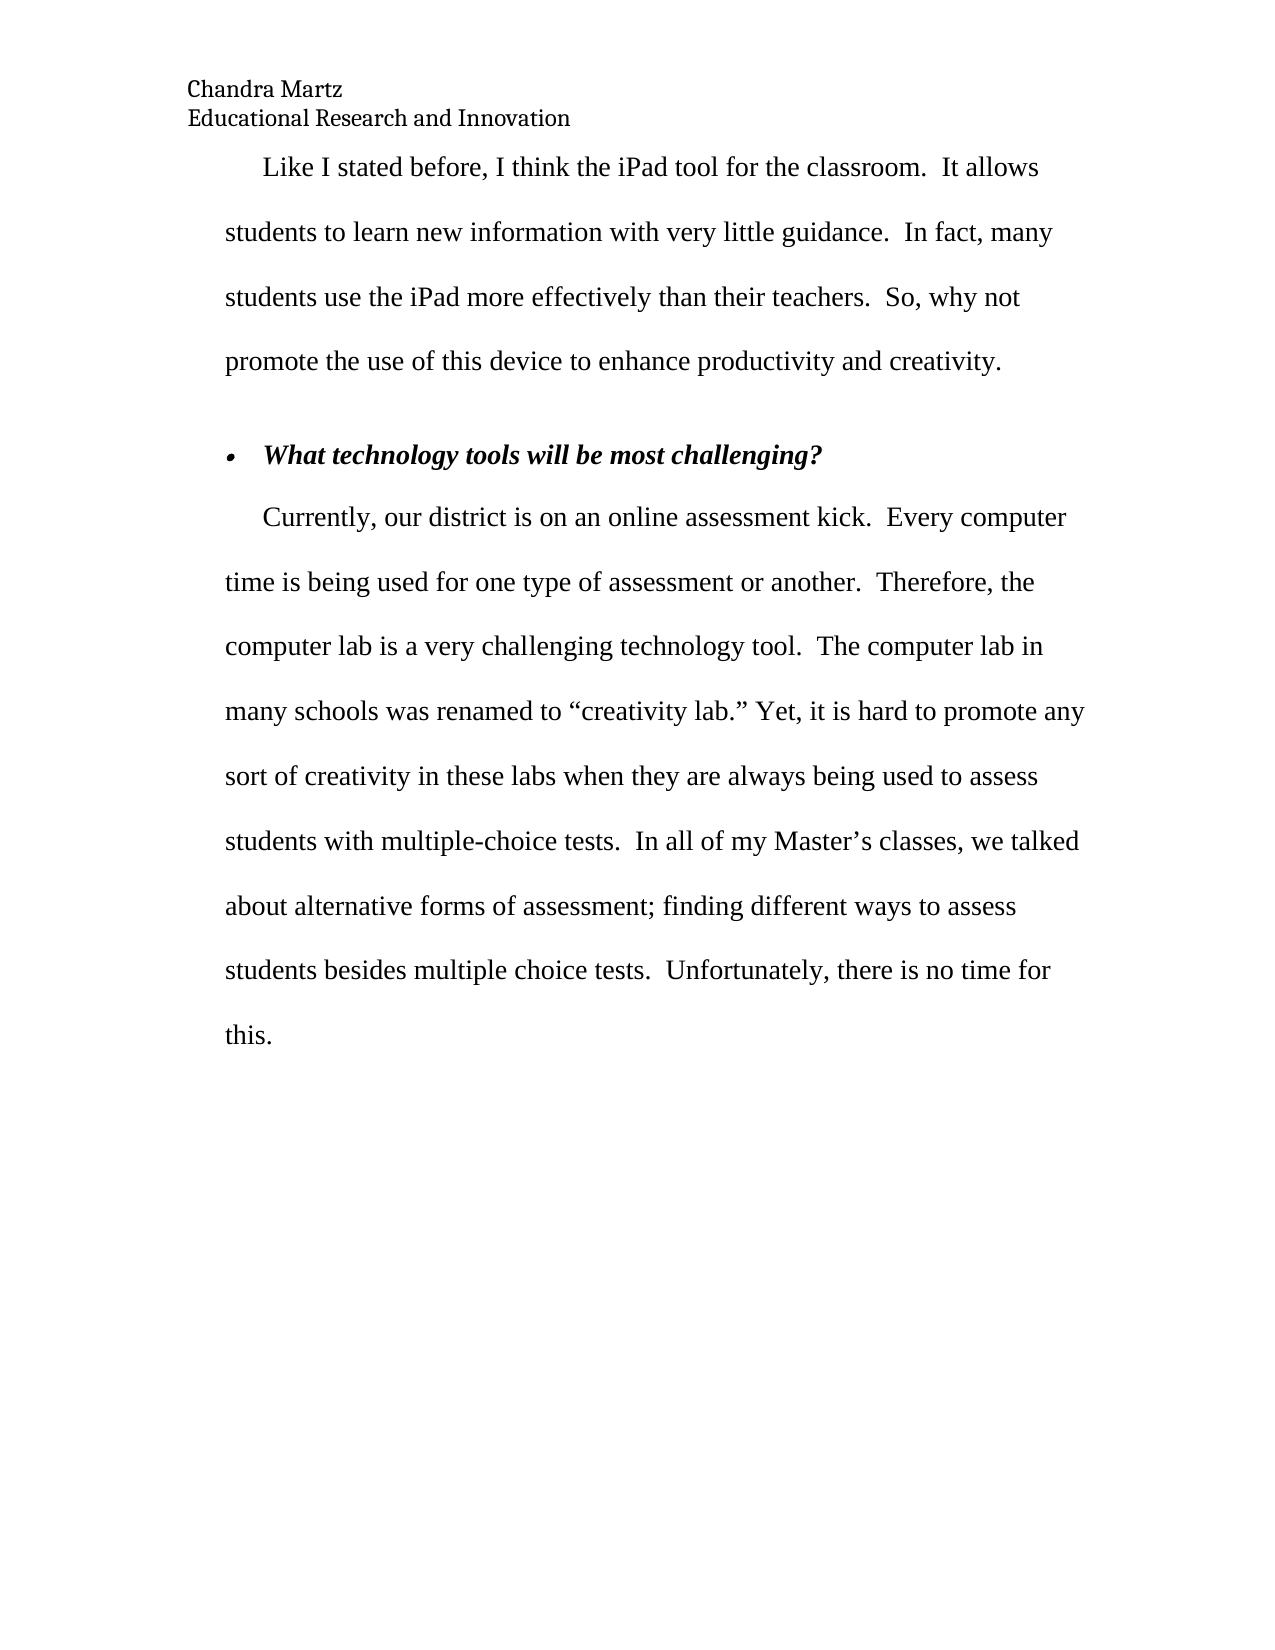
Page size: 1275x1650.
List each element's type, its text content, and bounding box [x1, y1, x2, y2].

text Currently, our district is on an online assessment kick. Every computer time is being used for one type of assessment or another. Therefore, the computer lab is a very challenging technology tool. The computer lab in many schools was renamed to “creativity lab.” Yet, it is hard to promote any sort of creativity in these labs when they are always being used to assess students with multiple-choice tests. In all of my Master’s classes, we talked about alternative forms of assessment; finding different ways to assess students besides multiple choice tests. Unfortunately, there is no time for this. [225, 500, 1087, 1051]
text Like I stated before, I think the iPad tool for the classroom. It allows students to learn new information with very little guidance. In fact, many students use the iPad more effectively than their teachers. So, why not promote the use of this device to enhance productivity and creativity. [225, 150, 1087, 377]
list What technology tools will be most challenging? [225, 438, 1087, 471]
